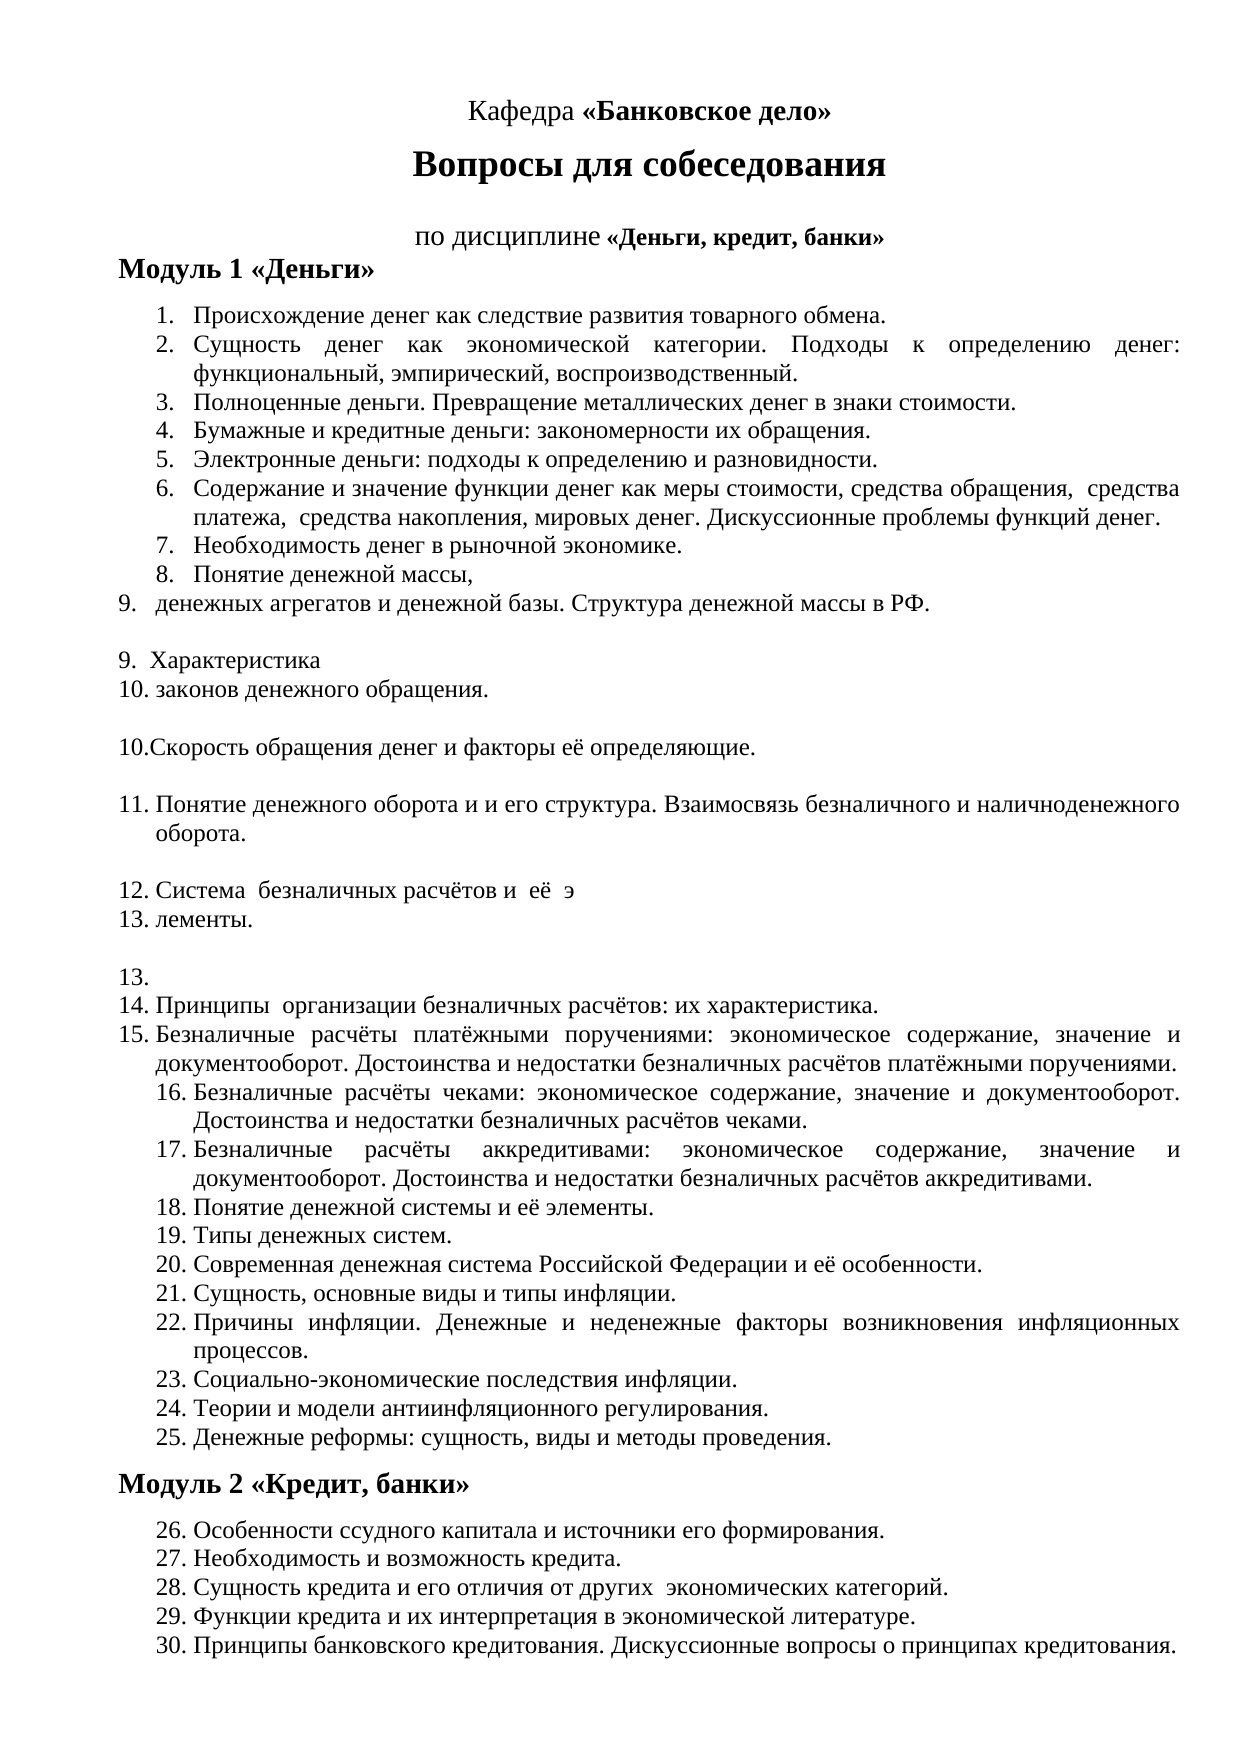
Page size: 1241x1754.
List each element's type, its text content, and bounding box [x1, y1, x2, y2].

list денежных агрегатов и денежной базы. Структура денежной массы в РФ. [118, 588, 1181, 617]
list Безналичные расчёты платёжными поручениями: экономическое содержание, значение и документооборот. Достоинства и недостатки безналичных расчётов платёжными поручениями. [118, 1019, 1181, 1077]
list Понятие денежной массы, [156, 559, 1181, 588]
list Теории и модели антиинфляционного регулирования. [156, 1393, 1181, 1422]
list Типы денежных систем. [156, 1221, 1181, 1249]
list Социально-экономические последствия инфляции. [156, 1364, 1181, 1393]
list Безналичные расчёты чеками: экономическое содержание, значение и документооборот. Достоинства и недостатки безналичных расчётов чеками. [156, 1077, 1181, 1134]
list Денежные реформы: сущность, виды и методы проведения. [156, 1422, 1181, 1451]
list Сущность кредита и его отличия от других экономических категорий. [156, 1572, 1181, 1601]
list Понятие денежной системы и её элементы. [156, 1192, 1181, 1221]
text Вопросы для собеседования [118, 141, 1181, 184]
list Содержание и значение функции денег как меры стоимости, средства обращения, средства платежа, средства накопления, мировых денег. Дискуссионные проблемы функций денег. [156, 473, 1181, 531]
list Полноценные деньги. Превращение металлических денег в знаки стоимости. [156, 387, 1181, 416]
list Безналичные расчёты аккредитивами: экономическое содержание, значение и документооборот. Достоинства и недостатки безналичных расчётов аккредитивами. [156, 1134, 1181, 1192]
text Модуль 2 «Кредит, банки» [118, 1466, 1181, 1499]
list Электронные деньги: подходы к определению и разновидности. [156, 444, 1181, 473]
list Принципы банковского кредитования. Дискуссионные вопросы о принципах кредитования. [156, 1630, 1181, 1658]
list законов денежного обращения. [118, 674, 1181, 703]
list Сущность денег как экономической категории. Подходы к определению денег: функциональный, эмпирический, воспроизводственный. [156, 329, 1181, 387]
list Принципы организации безналичных расчётов: их характеристика. [118, 991, 1181, 1019]
list Необходимость денег в рыночной экономике. [156, 531, 1181, 559]
list Происхождение денег как следствие развития товарного обмена. [156, 301, 1181, 329]
list Функции кредита и их интерпретация в экономической литературе. [156, 1601, 1181, 1630]
list Бумажные и кредитные деньги: закономерности их обращения. [156, 416, 1181, 444]
text Модуль 1 «Деньги» [118, 252, 1181, 285]
text Кафедра «Банковское дело» [118, 93, 1181, 126]
text 13. [118, 962, 1181, 991]
list лементы. [118, 904, 1181, 933]
text 9. Характеристика [118, 646, 1181, 674]
list Причины инфляции. Денежные и неденежные факторы возникновения инфляционных процессов. [156, 1307, 1181, 1364]
list Система безналичных расчётов и её э [118, 876, 1181, 904]
text по дисциплине «Деньги, кредит, банки» [118, 218, 1181, 252]
text 10.Скорость обращения денег и факторы её определяющие. [118, 732, 1181, 761]
list Необходимость и возможность кредита. [156, 1543, 1181, 1572]
list Особенности ссудного капитала и источники его формирования. [156, 1515, 1181, 1543]
list Сущность, основные виды и типы инфляции. [156, 1278, 1181, 1307]
list Современная денежная система Российской Федерации и её особенности. [156, 1249, 1181, 1278]
list Понятие денежного оборота и и его структура. Взаимосвязь безналичного и наличноденежного оборота. [118, 789, 1181, 847]
